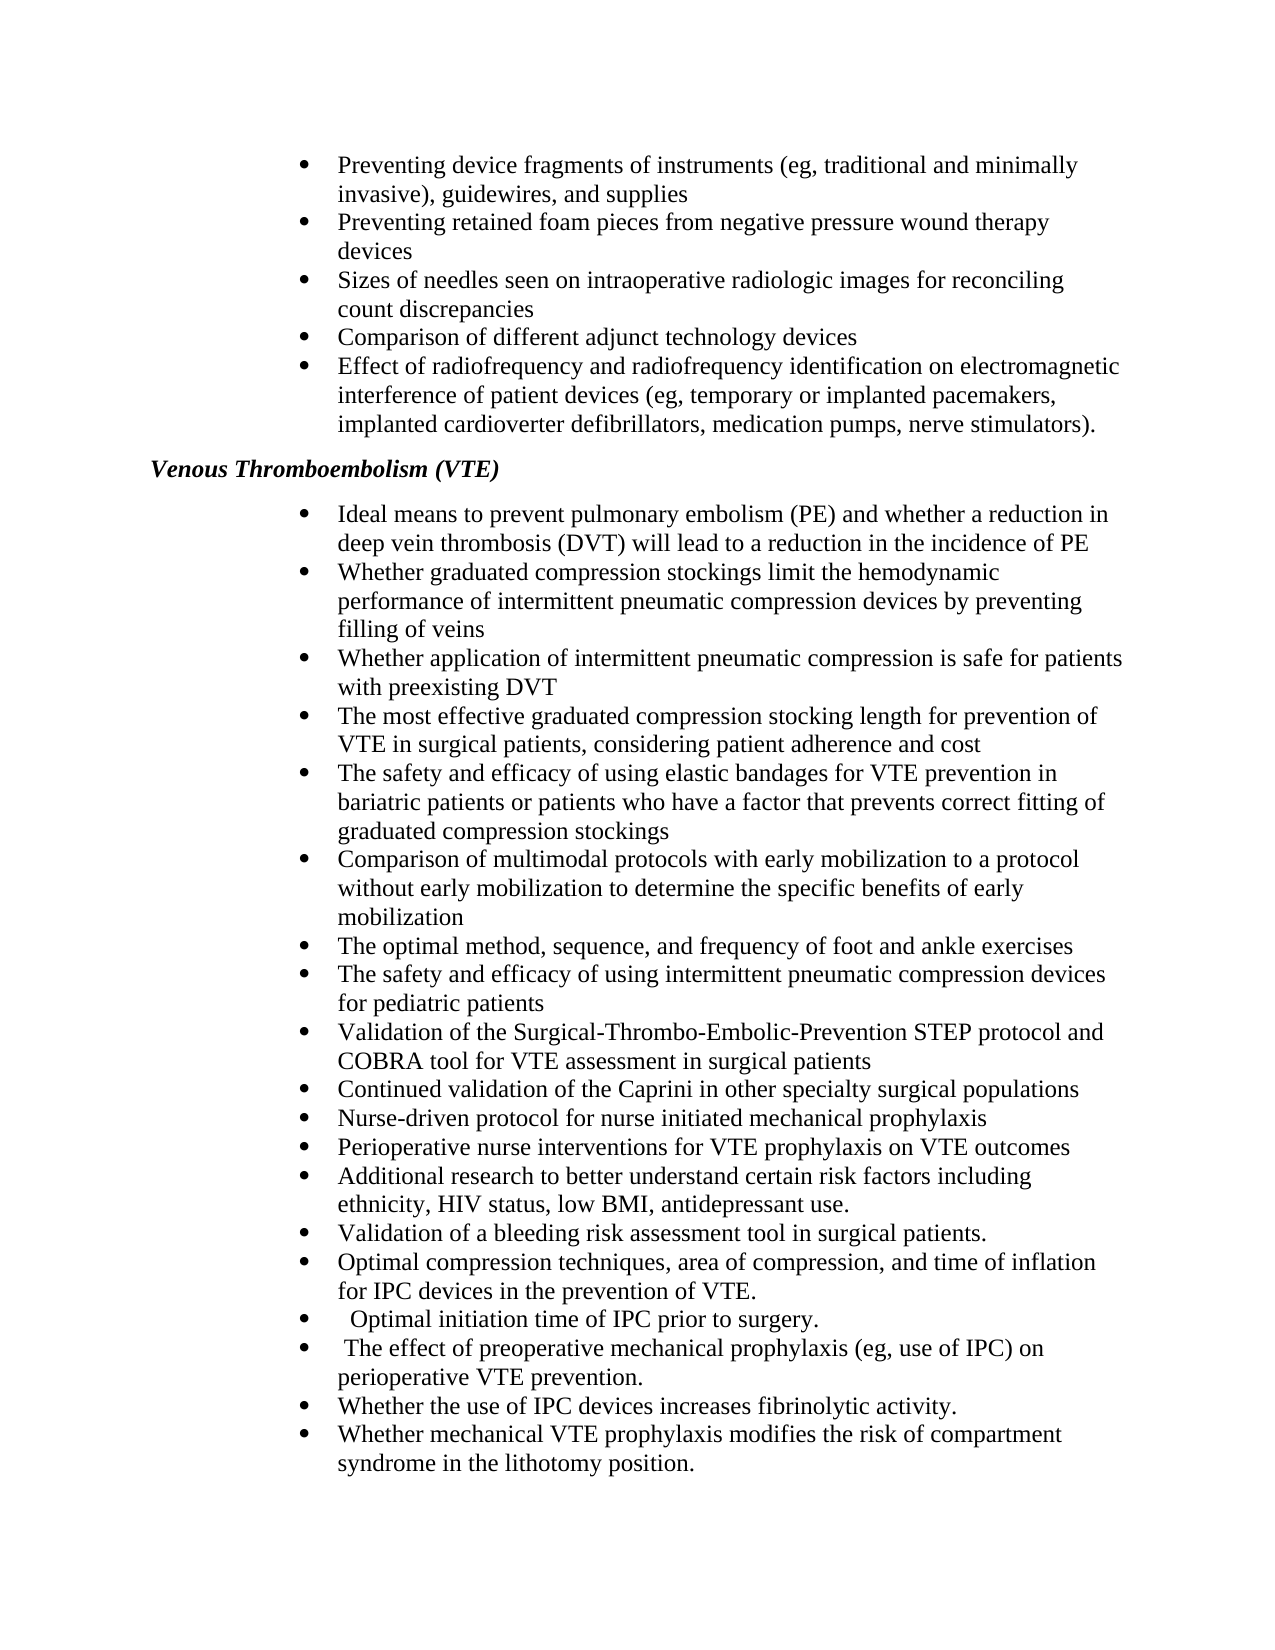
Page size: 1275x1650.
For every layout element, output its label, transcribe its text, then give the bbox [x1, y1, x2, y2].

list Whether application of intermittent pneumatic compression is safe for patients with preexisting DVT [300, 643, 1125, 701]
list The safety and efficacy of using elastic bandages for VTE prevention in bariatric patients or patients who have a factor that prevents correct fitting of graduated compression stockings [300, 758, 1125, 844]
list Comparison of multimodal protocols with early mobilization to a protocol without early mobilization to determine the specific benefits of early mobilization [300, 844, 1125, 931]
list Nurse-driven protocol for nurse initiated mechanical prophylaxis [300, 1103, 1125, 1132]
list Comparison of different adjunct technology devices [300, 322, 1125, 351]
list Optimal compression techniques, area of compression, and time of inflation for IPC devices in the prevention of VTE. [300, 1247, 1125, 1304]
list Whether the use of IPC devices increases fibrinolytic activity. [300, 1391, 1125, 1419]
list Preventing device fragments of instruments (eg, traditional and minimally invasive), guidewires, and supplies [300, 150, 1125, 207]
list Effect of radiofrequency and radiofrequency identification on electromagnetic interference of patient devices (eg, temporary or implanted pacemakers, implanted cardioverter defibrillators, medication pumps, nerve stimulators). [300, 351, 1125, 437]
list Whether mechanical VTE prophylaxis modifies the risk of compartment syndrome in the lithotomy position. [300, 1419, 1125, 1477]
list The safety and efficacy of using intermittent pneumatic compression devices for pediatric patients [300, 959, 1125, 1017]
list Additional research to better understand certain risk factors including ethnicity, HIV status, low BMI, antidepressant use. [300, 1161, 1125, 1218]
list Perioperative nurse interventions for VTE prophylaxis on VTE outcomes [300, 1132, 1125, 1161]
list Validation of a bleeding risk assessment tool in surgical patients. [300, 1218, 1125, 1247]
list The optimal method, sequence, and frequency of foot and ankle exercises [300, 931, 1125, 959]
list Preventing retained foam pieces from negative pressure wound therapy devices [300, 207, 1125, 265]
list Optimal initiation time of IPC prior to surgery. [300, 1304, 1125, 1333]
list Validation of the Surgical-Thrombo-Embolic-Prevention STEP protocol and COBRA tool for VTE assessment in surgical patients [300, 1017, 1125, 1074]
list Ideal means to prevent pulmonary embolism (PE) and whether a reduction in deep vein thrombosis (DVT) will lead to a reduction in the incidence of PE [300, 499, 1125, 557]
list Sizes of needles seen on intraoperative radiologic images for reconciling count discrepancies [300, 265, 1125, 322]
list Continued validation of the Caprini in other specialty surgical populations [300, 1074, 1125, 1103]
list The effect of preoperative mechanical prophylaxis (eg, use of IPC) on perioperative VTE prevention. [300, 1333, 1125, 1391]
list The most effective graduated compression stocking length for prevention of VTE in surgical patients, considering patient adherence and cost [300, 701, 1125, 758]
text Venous Thromboembolism (VTE) [150, 454, 1125, 483]
list Whether graduated compression stockings limit the hemodynamic performance of intermittent pneumatic compression devices by preventing filling of veins [300, 557, 1125, 643]
